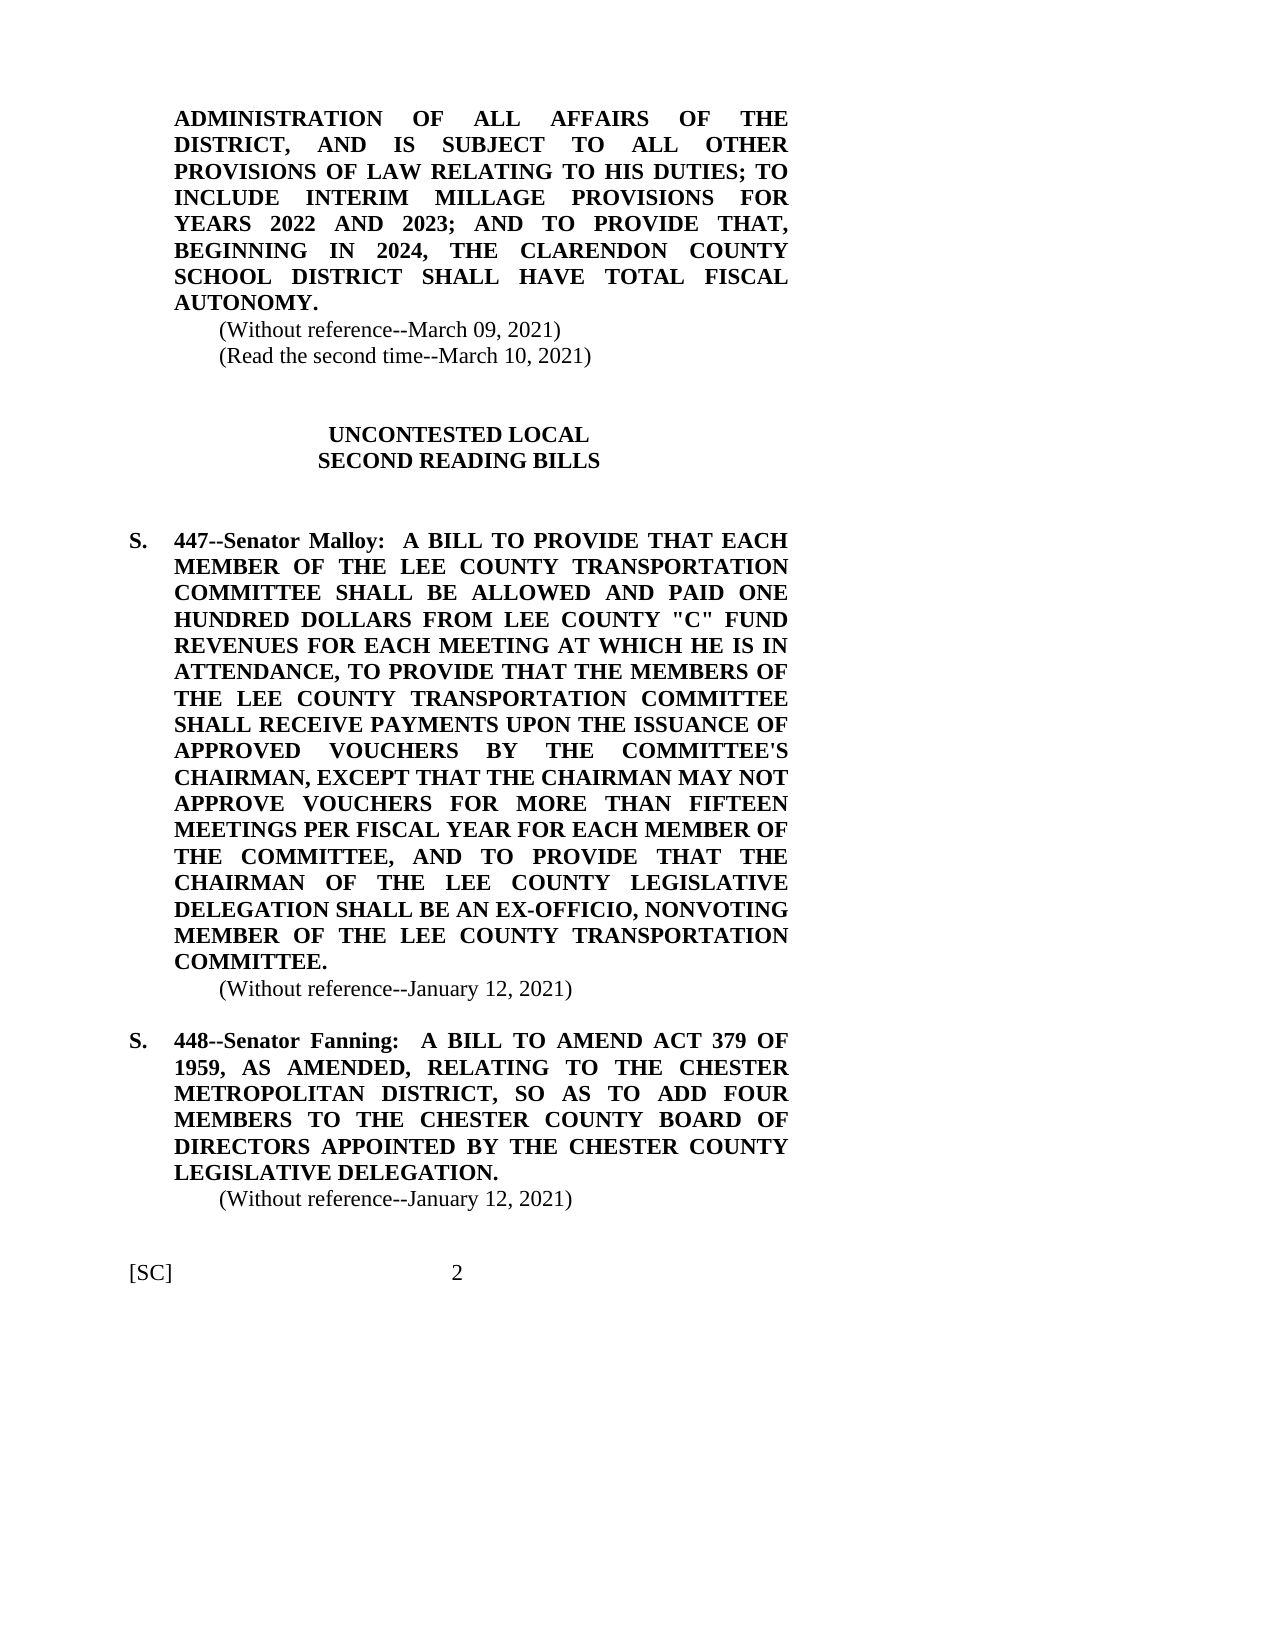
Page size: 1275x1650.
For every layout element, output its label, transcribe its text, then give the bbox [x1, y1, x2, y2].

text (Without reference--March 09, 2021) [219, 316, 789, 342]
text S. 447 --Senator Malloy: A BILL TO PROVIDE THAT EACH MEMBER OF THE LEE COUNTY TRANSPORTATION COMMITTEE SHALL BE ALLOWED AND PAID ONE HUNDRED DOLLARS FROM LEE COUNTY "C" FUND REVENUES FOR EACH MEETING AT WHICH HE IS IN ATTENDANCE, TO PROVIDE THAT THE MEMBERS OF THE LEE COUNTY TRANSPORTATION COMMITTEE SHALL RECEIVE PAYMENTS UPON THE ISSUANCE OF APPROVED VOUCHERS BY THE COMMITTEE'S CHAIRMAN, EXCEPT THAT THE CHAIRMAN MAY NOT APPROVE VOUCHERS FOR MORE THAN FIFTEEN MEETINGS PER FISCAL YEAR FOR EACH MEMBER OF THE COMMITTEE, AND TO PROVIDE THAT THE CHAIRMAN OF THE LEE COUNTY LEGISLATIVE DELEGATION SHALL BE AN EX-OFFICIO, NONVOTING MEMBER OF THE LEE COUNTY TRANSPORTATION COMMITTEE. [129, 527, 789, 975]
text (Without reference--January 12, 2021) [219, 1186, 789, 1212]
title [129, 105, 789, 316]
text (Without reference--January 12, 2021) [219, 975, 789, 1001]
text SECOND READING BILLS [129, 448, 789, 474]
text UNCONTESTED LOCAL [129, 421, 789, 448]
text S. 448--Senator Fanning: A BILL TO AMEND ACT 379 OF 1959, AS AMENDED, RELATING TO THE CHESTER METROPOLITAN DISTRICT, SO AS TO ADD FOUR MEMBERS TO THE CHESTER COUNTY BOARD OF DIRECTORS APPOINTED BY THE CHESTER COUNTY LEGISLATIVE DELEGATION. [129, 1027, 789, 1186]
text (Read the second time--March 10, 2021) [219, 342, 789, 368]
